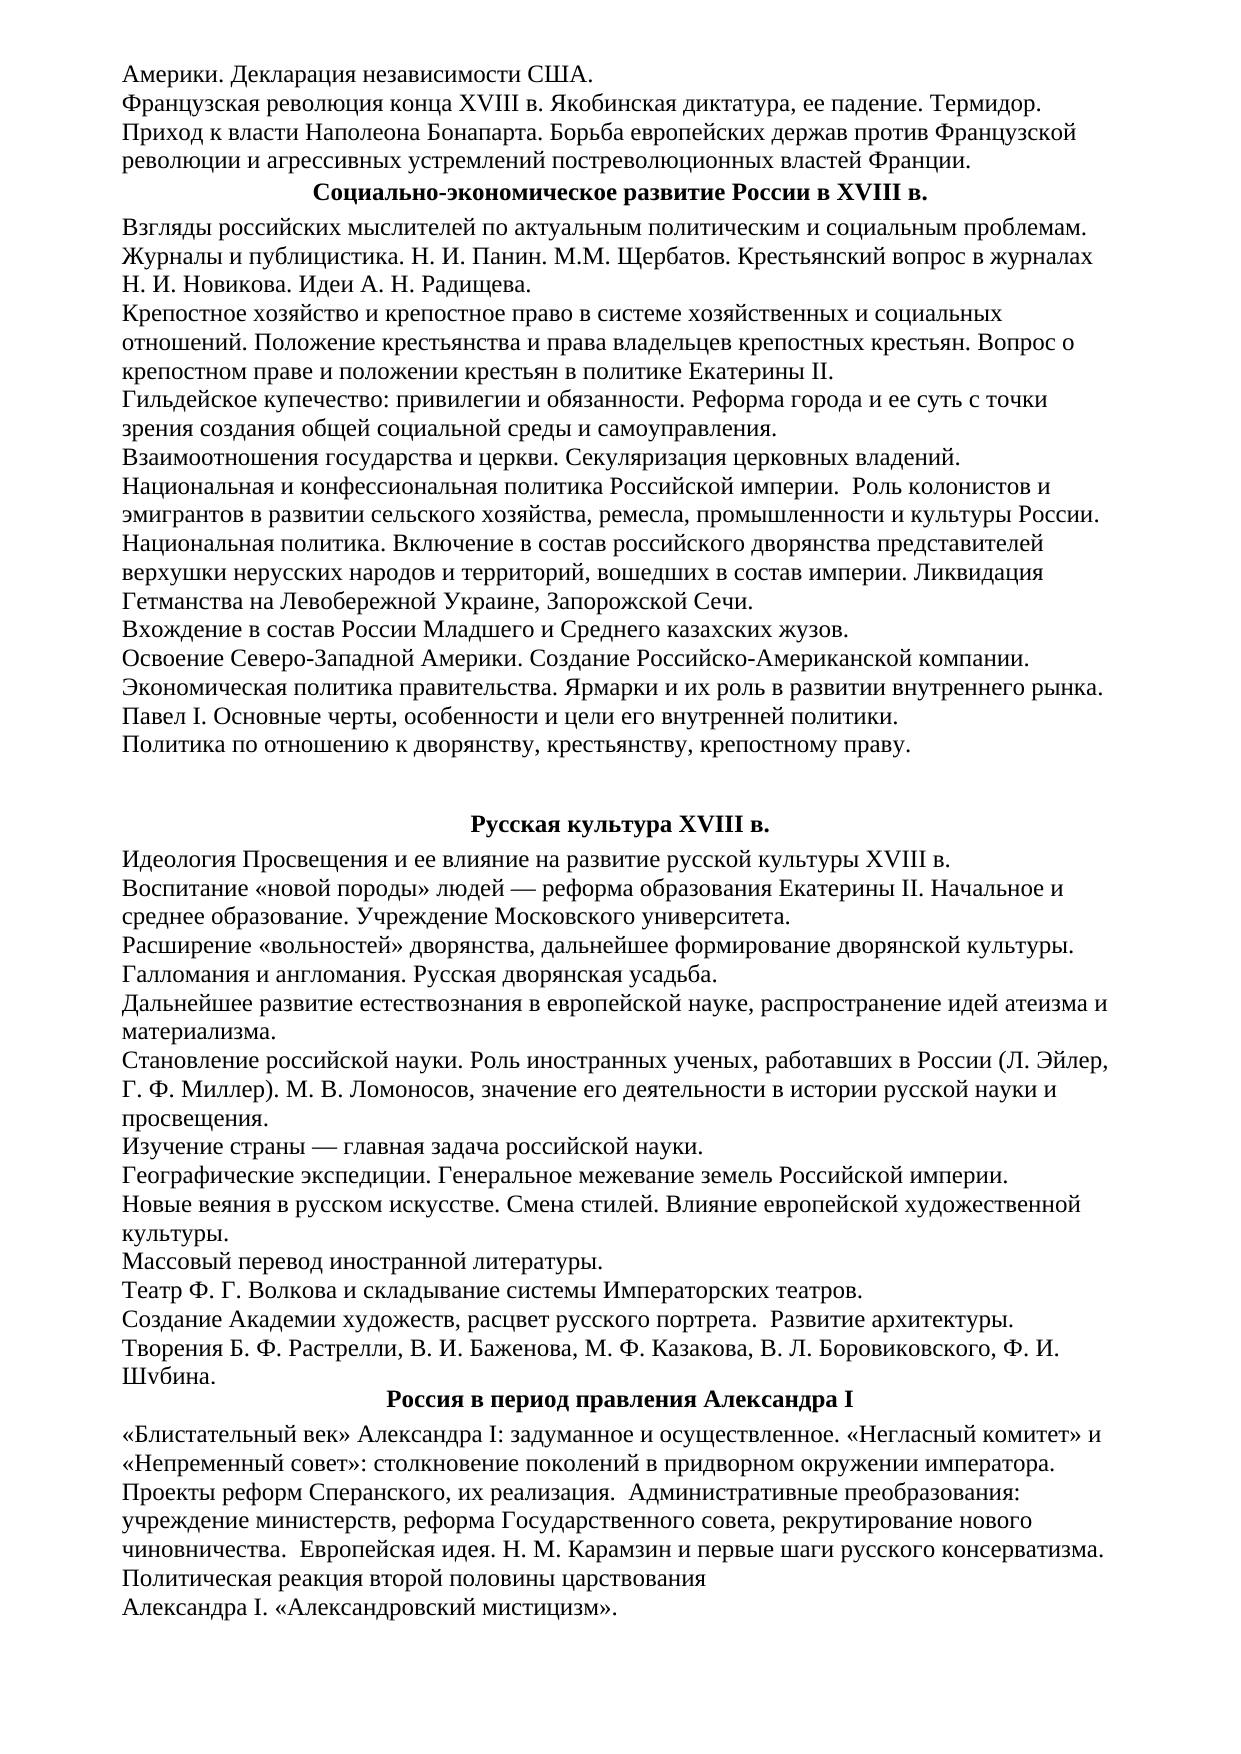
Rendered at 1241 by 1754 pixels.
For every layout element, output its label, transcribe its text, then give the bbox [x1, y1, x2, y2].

table_cell Россия в период правления Александра I [118, 1385, 1122, 1417]
table_cell Идеология Просвещения и ее влияние на развитие русской культуры XVIII в. Воспитание «новой породы» людей — реформа образования Екатерины II. Начальное и среднее образование. Учреждение Московского университета. Расширение «вольностей» дворянства, дальнейшее формирование дворянской культуры. Галломания и англомания. Русская дворянская усадьба. Дальнейшее развитие естествознания в европейской науке, распространение идей атеизма и материализма. Становление российской науки. Роль иностранных ученых, работавших в России (Л. Эйлер, Г. Ф. Миллер). М. В. Ломоносов, значение его деятельности в истории русской науки и просвещения. Изучение страны — главная задача российской науки. Географические экспедиции. Генеральное межевание земель Российской империи. Новые веяния в русском искусстве. Смена стилей. Влияние европейской художественной культуры. Массовый перевод иностранной литературы. Театр Ф. Г. Волкова и складывание системы Императорских театров. Создание Академии художеств, расцвет русского портрета. Развитие архитектуры. Творения Б. Ф. Растрелли, В. И. Баженова, М. Ф. Казакова, В. Л. Боровиковского, Ф. И. Шубина. [118, 844, 1122, 1384]
table_cell Русская культура XVIII в. [118, 809, 1122, 842]
table_cell «Блистательный век» Александра I: задуманное и осуществленное. «Негласный комитет» и «Непременный совет»: столкновение поколений в придворном окружении императора. Проекты реформ Сперанского, их реализация. Административные преобразования: учреждение министерств, реформа Государственного совета, рекрутирование нового чиновничества. Европейская идея. Н. М. Карамзин и первые шаги русского консерватизма. Политическая реакция второй половины царствования Александра I. «Александровский мистицизм». [118, 1419, 1122, 1662]
table_cell Взгляды российских мыслителей по актуальным политическим и социальным проблемам. Журналы и публицистика. Н. И. Панин. М.М. Щербатов. Крестьянский вопрос в журналах Н. И. Новикова. Идеи А. Н. Радищева. Крепостное хозяйство и крепостное право в системе хозяйственных и социальных отношений. Положение крестьянства и права владельцев крепостных крестьян. Вопрос о крепостном праве и положении крестьян в политике Екатерины II. Гильдейское купечество: привилегии и обязанности. Реформа города и ее суть с точки зрения создания общей социальной среды и самоуправления. Взаимоотношения государства и церкви. Секуляризация церковных владений. Национальная и конфессиональная политика Российской империи. Роль колонистов и эмигрантов в развитии сельского хозяйства, ремесла, промышленности и культуры России. Национальная политика. Включение в состав российского дворянства представителей верхушки нерусских народов и территорий, вошедших в состав империи. Ликвидация Гетманства на Левобережной Украине, Запорожской Сечи. Вхождение в состав России Младшего и Среднего казахских жузов. Освоение Северо-Западной Америки. Создание Российско-Американской компании. Экономическая политика правительства. Ярмарки и их роль в развитии внутреннего рынка. Павел I. Основные черты, особенности и цели его внутренней политики. Политика по отношению к дворянству, крестьянству, крепостному праву. [118, 212, 1122, 808]
table_header Америки. Декларация независимости США. Французская революция конца XVIII в. Якобинская диктатура, ее падение. Термидор. Приход к власти Наполеона Бонапарта. Борьба европейских держав против Французской революции и агрессивных устремлений постреволюционных властей Франции. [118, 59, 1122, 176]
table_cell Социально-экономическое развитие России в XVIII в. [118, 177, 1122, 210]
